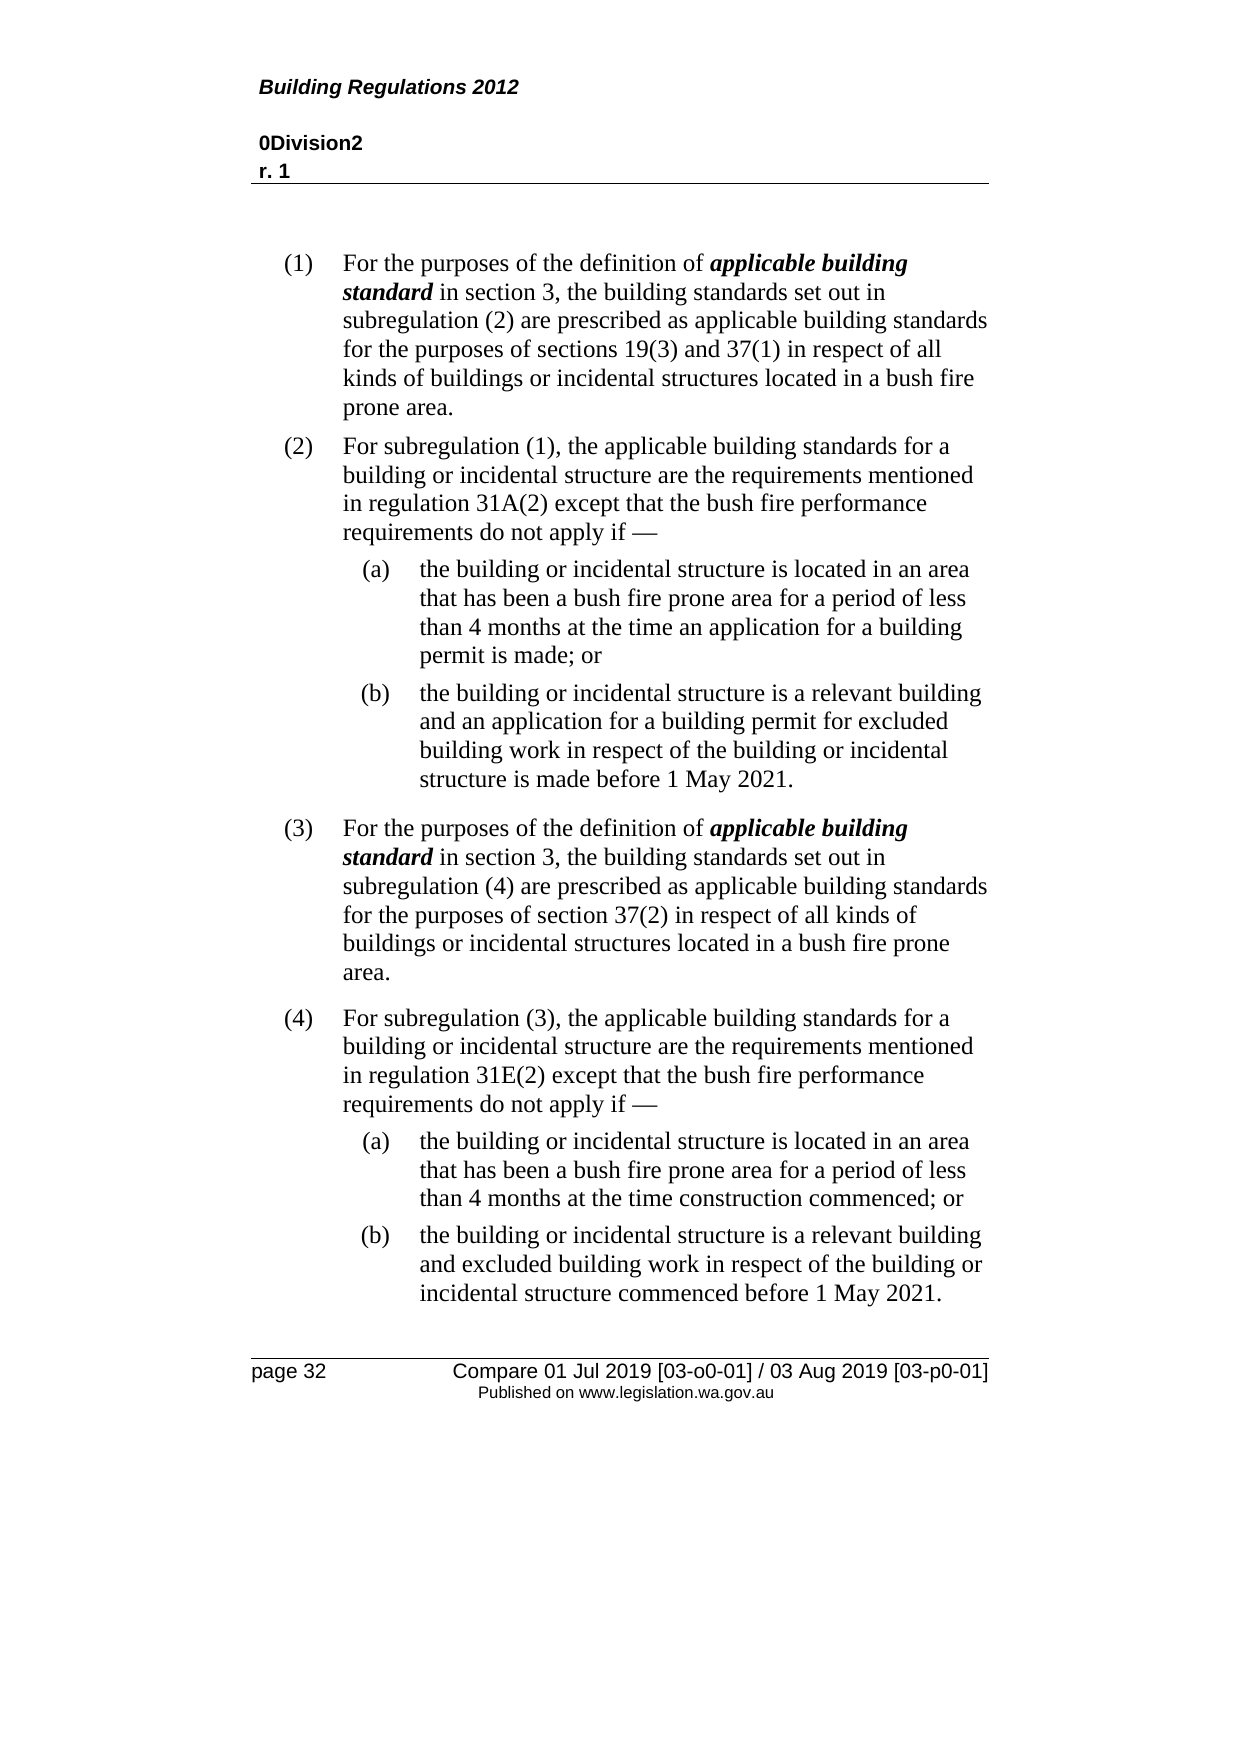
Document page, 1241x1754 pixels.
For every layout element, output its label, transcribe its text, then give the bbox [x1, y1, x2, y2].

text (a) the building or incidental structure is located in an area that has been a bush fire prone area for a period of less than 4 months at the time an application for a building permit is made; or [251, 554, 989, 669]
text (2) For subregulation (1), the applicable building standards for a building or incidental structure are the requirements mentioned in regulation 31A(2) except that the bush fire performance requirements do not apply if — [251, 431, 989, 546]
text (b) the building or incidental structure is a relevant building and an application for a building permit for excluded building work in respect of the building or incidental structure is made before 1 May 2021. [251, 678, 989, 793]
text (1) For the purposes of the definition of applicable building standard in section 3, the building standards set out in subregulation (2) are prescribed as applicable building standards for the purposes of sections 19(3) and 37(1) in respect of all kinds of buildings or incidental structures located in a bush fire prone area. [251, 248, 989, 421]
text (b) the building or incidental structure is a relevant building and excluded building work in respect of the building or incidental structure commenced before 1 May 2021. [251, 1221, 989, 1307]
text (a) the building or incidental structure is located in an area that has been a bush fire prone area for a period of less than 4 months at the time construction commenced; or [251, 1126, 989, 1212]
text (4) For subregulation (3), the applicable building standards for a building or incidental structure are the requirements mentioned in regulation 31E(2) except that the bush fire performance requirements do not apply if — [251, 1003, 989, 1118]
text (3) For the purposes of the definition of applicable building standard in section 3, the building standards set out in subregulation (4) are prescribed as applicable building standards for the purposes of section 37(2) in respect of all kinds of buildings or incidental structures located in a bush fire prone area. [251, 813, 989, 986]
